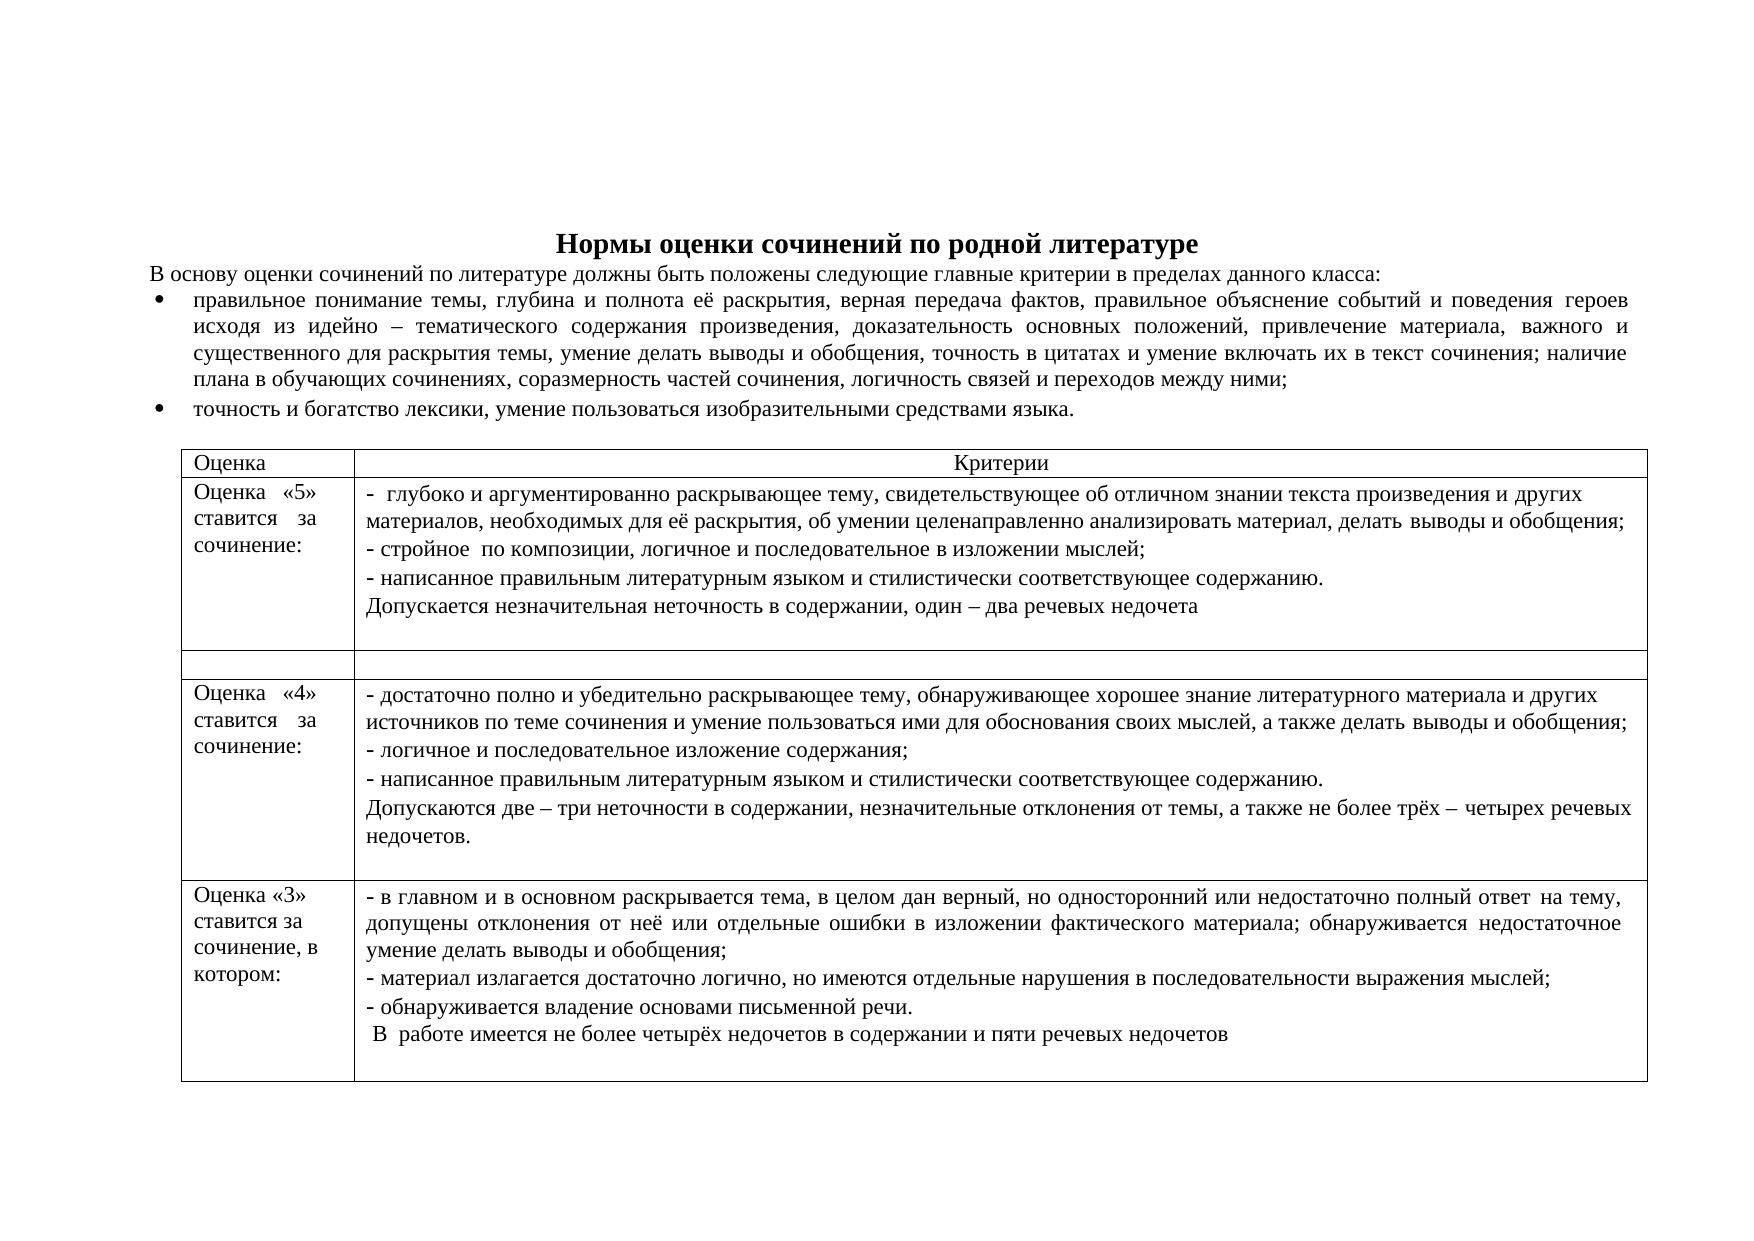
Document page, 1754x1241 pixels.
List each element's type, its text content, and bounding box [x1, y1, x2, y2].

table_cell глубоко и аргументированно раскрывающее тему, свидетельствующее об отличном знании текста произведения и других материалов, необходимых для её раскрытия, об умении целенаправленно анализировать материал, делать выводы и обобщения; стройное по композиции, логичное и последовательное в изложении мыслей; написанное правильным литературным языком и стилистически соответствующее содержанию. Допускается незначительная неточность в содержании, один – два речевых недочета [355, 478, 1647, 649]
table_cell достаточно полно и убедительно раскрывающее тему, обнаруживающее хорошее знание литературного материала и других источников по теме сочинения и умение пользоваться ими для обоснования своих мыслей, а также делать выводы и обобщения; логичное и последовательное изложение содержания; написанное правильным литературным языком и стилистически соответствующее содержанию. Допускаются две – три неточности в содержании, незначительные отклонения от темы, а также не более трёх – четырех речевых недочетов. [355, 680, 1647, 880]
table_cell Оценка «5» ставится за сочинение: [182, 478, 354, 649]
list правильное понимание темы, глубина и полнота её раскрытия, верная передача фактов, правильное объяснение событий и поведения героев исходя из идейно – тематического содержания произведения, доказательность основных положений, привлечение материала, важного и существенного для раскрытия темы, умение делать выводы и обобщения, точность в цитатах и умение включать их в текст сочинения; наличие плана в обучающих сочинениях, соразмерность частей сочинения, логичность связей и переходов между ними; [155, 286, 1628, 392]
table_cell в главном и в основном раскрывается тема, в целом дан верный, но односторонний или недостаточно полный ответ на тему, допущены отклонения от неё или отдельные ошибки в изложении фактического материала; обнаруживается недостаточное умение делать выводы и обобщения; материал излагается достаточно логично, но имеются отдельные нарушения в последовательности выражения мыслей; обнаруживается владение основами письменной речи. В работе имеется не более четырёх недочетов в содержании и пяти речевых недочетов [355, 881, 1647, 1081]
text В основу оценки сочинений по литературе должны быть положены следующие главные критерии в пределах данного класса: [149, 260, 1660, 286]
table_cell Оценка «3» ставится за сочинение, в котором: [182, 881, 354, 1081]
table_header Критерии [355, 450, 1647, 477]
list точность и богатство лексики, умение пользоваться изобразительными средствами языка. [155, 392, 1660, 422]
table_cell [355, 651, 1647, 678]
table_header Оценка [182, 450, 354, 477]
subtitle Нормы оценки сочинений по родной литературе [438, 226, 1316, 260]
table_cell Оценка «4» ставится за сочинение: [182, 680, 354, 880]
table_cell [182, 651, 354, 678]
